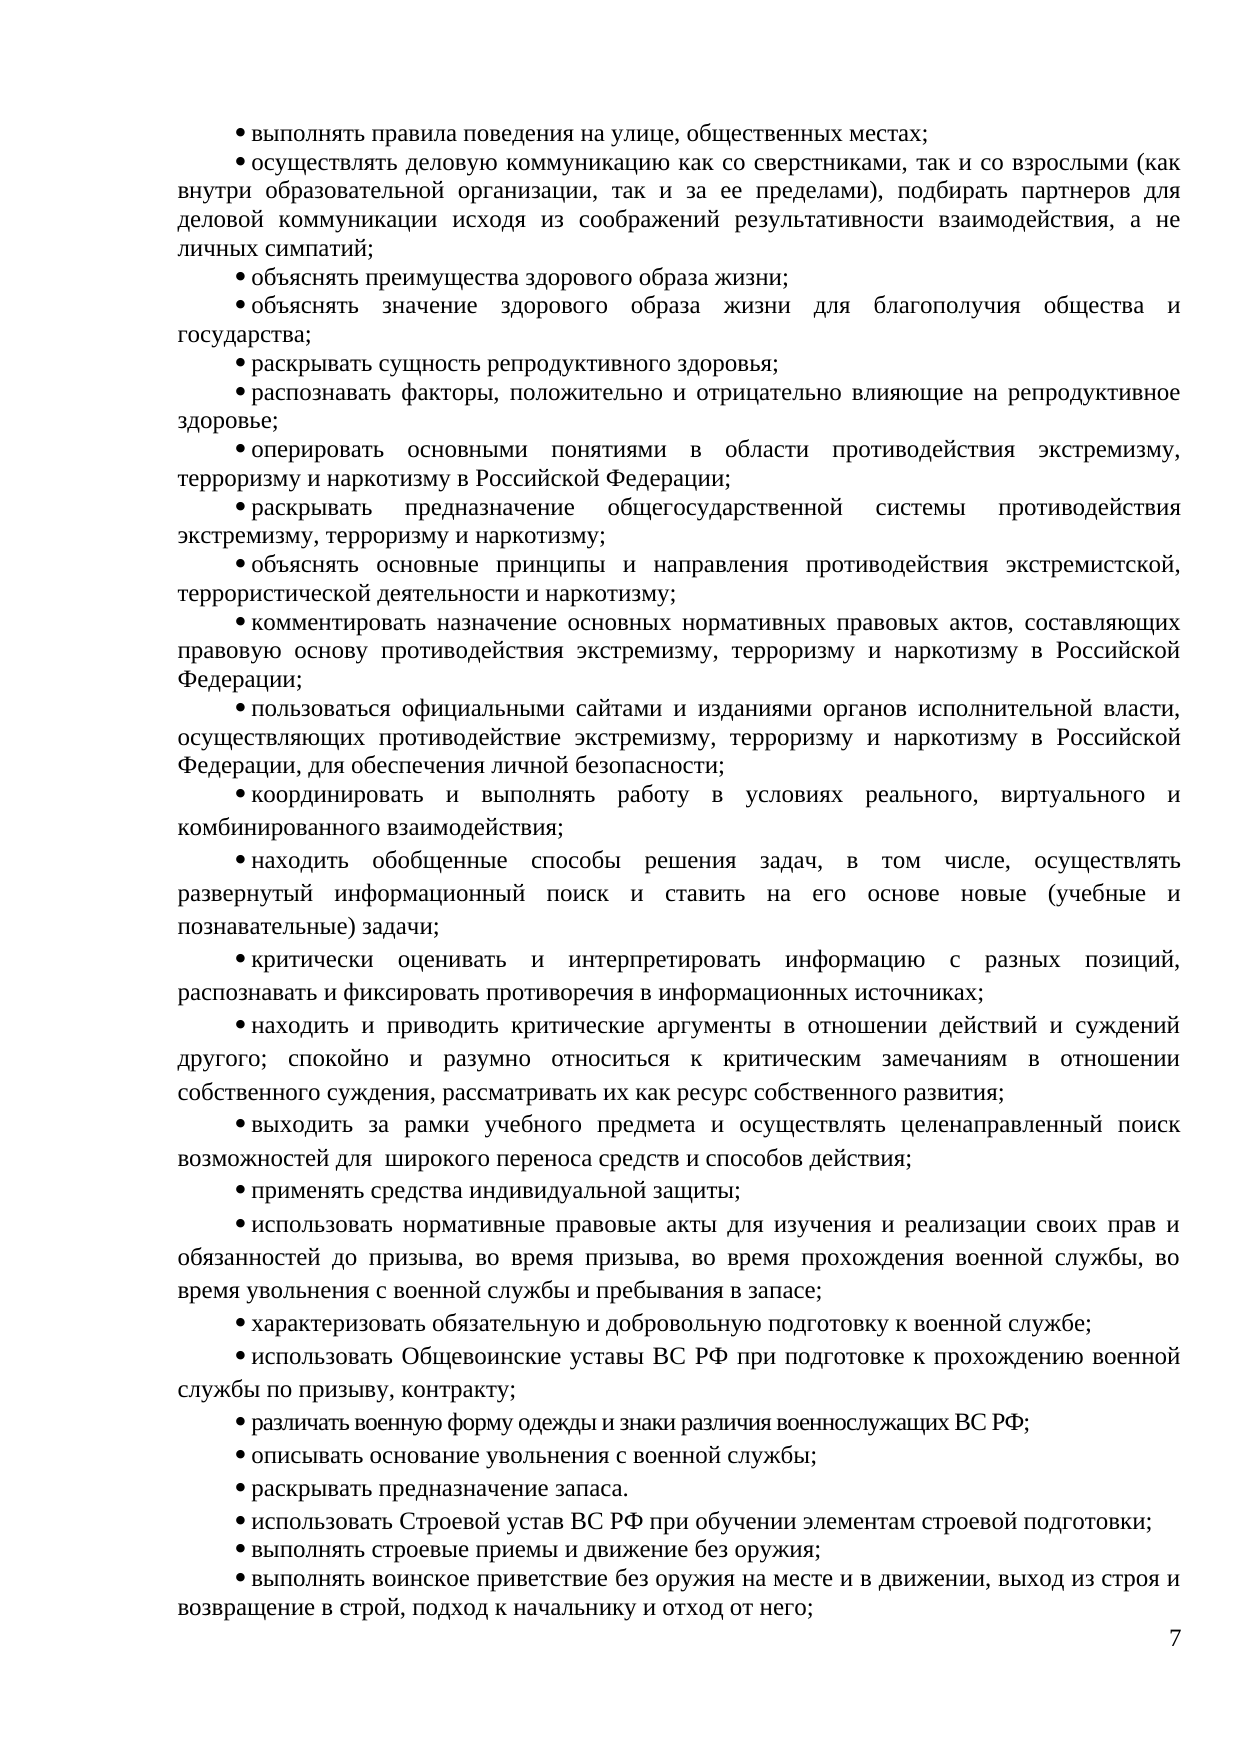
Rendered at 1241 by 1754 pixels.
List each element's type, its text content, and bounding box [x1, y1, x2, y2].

list использовать Общевоинские уставы ВС РФ при подготовке к прохождению военной службы по призыву, контракту; [177, 1341, 1181, 1402]
list раскрывать предназначение запаса. [177, 1473, 1181, 1502]
list использовать Строевой устав ВС РФ при обучении элементам строевой подготовки; [177, 1506, 1181, 1534]
list осуществлять деловую коммуникацию как со сверстниками, так и со взрослыми (как внутри образовательной организации, так и за ее пределами), подбирать партнеров для деловой коммуникации исходя из соображений результативности взаимодействия, а не личных симпатий; [177, 147, 1181, 262]
list объяснять значение здорового образа жизни для благополучия общества и государства; [177, 291, 1181, 348]
list распознавать факторы, положительно и отрицательно влияющие на репродуктивное здоровье; [177, 377, 1181, 434]
list выполнять правила поведения на улице, общественных местах; [177, 118, 1181, 147]
list координировать и выполнять работу в условиях реального, виртуального и комбинированного взаимодействия; [177, 779, 1181, 841]
list находить и приводить критические аргументы в отношении действий и суждений другого; спокойно и разумно относиться к критическим замечаниям в отношении собственного суждения, рассматривать их как ресурс собственного развития; [177, 1011, 1181, 1105]
list оперировать основными понятиями в области противодействия экстремизму, терроризму и наркотизму в Российской Федерации; [177, 434, 1181, 492]
list выполнять воинское приветствие без оружия на месте и в движении, выход из строя и возвращение в строй, подход к начальнику и отход от него; [177, 1563, 1181, 1621]
list характеризовать обязательную и добровольную подготовку к военной службе; [177, 1308, 1181, 1336]
list объяснять преимущества здорового образа жизни; [177, 262, 1181, 291]
list использовать нормативные правовые акты для изучения и реализации своих прав и обязанностей до призыва, во время призыва, во время прохождения военной службы, во время увольнения с военной службы и пребывания в запасе; [177, 1209, 1181, 1303]
list раскрывать предназначение общегосударственной системы противодействия экстремизму, терроризму и наркотизму; [177, 492, 1181, 549]
list комментировать назначение основных нормативных правовых актов, составляющих правовую основу противодействия экстремизму, терроризму и наркотизму в Российской Федерации; [177, 607, 1181, 693]
list выполнять строевые приемы и движение без оружия; [177, 1534, 1181, 1563]
list критически оценивать и интерпретировать информацию с разных позиций, распознавать и фиксировать противоречия в информационных источниках; [177, 944, 1181, 1006]
list находить обобщенные способы решения задач, в том числе, осуществлять развернутый информационный поиск и ставить на его основе новые (учебные и познавательные) задачи; [177, 845, 1181, 940]
list раскрывать сущность репродуктивного здоровья; [177, 348, 1181, 377]
list объяснять основные принципы и направления противодействия экстремистской, террористической деятельности и наркотизму; [177, 549, 1181, 607]
list применять средства индивидуальной защиты; [177, 1176, 1181, 1204]
list выходить за рамки учебного предмета и осуществлять целенаправленный поиск возможностей для широкого переноса средств и способов действия; [177, 1109, 1181, 1171]
list различать военную форму одежды и знаки различия военнослужащих ВС РФ; [177, 1407, 1181, 1436]
list пользоваться официальными сайтами и изданиями органов исполнительной власти, осуществляющих противодействие экстремизму, терроризму и наркотизму в Российской Федерации, для обеспечения личной безопасности; [177, 693, 1181, 779]
list описывать основание увольнения с военной службы; [177, 1440, 1181, 1468]
